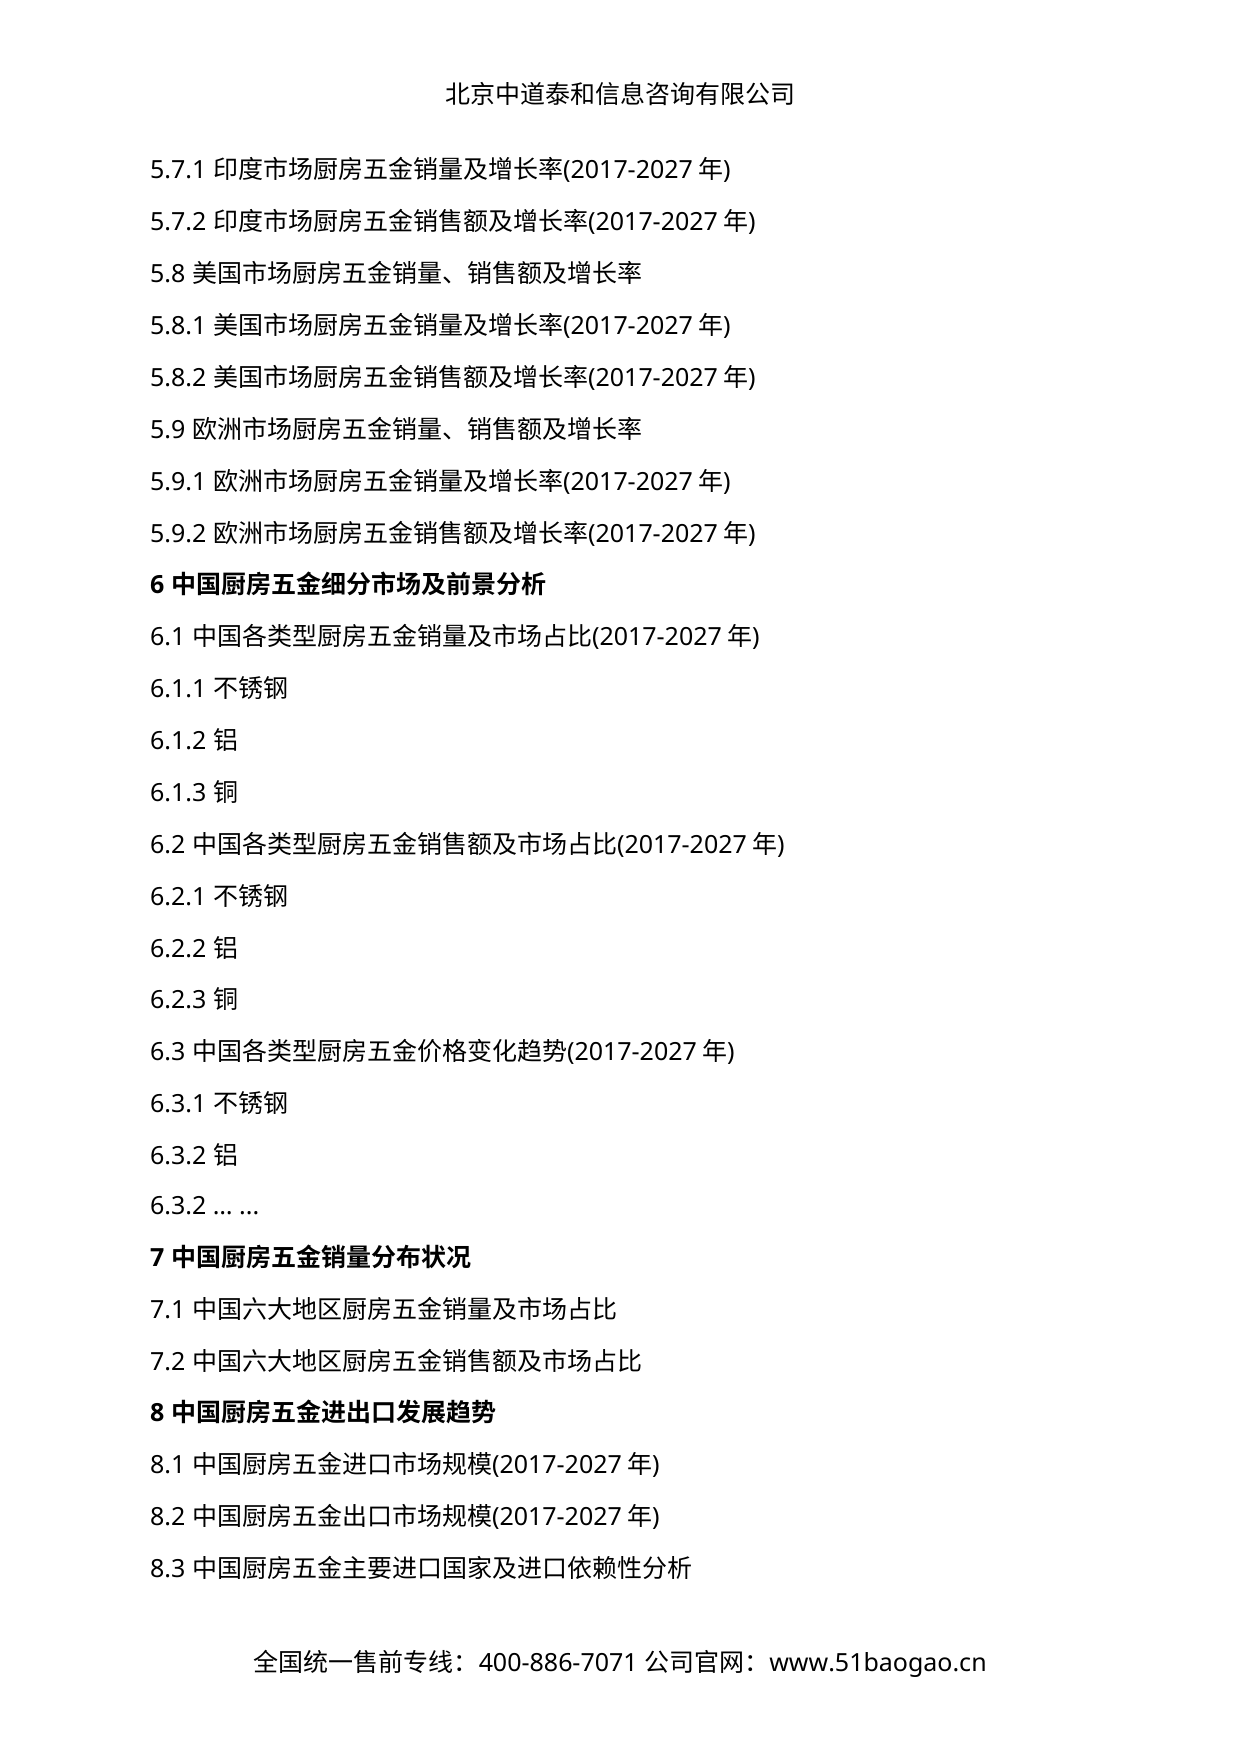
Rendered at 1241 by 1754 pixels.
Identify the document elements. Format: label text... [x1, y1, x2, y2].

text 6.2.2 铝 [150, 928, 1090, 964]
text 6.1 中国各类型厨房五金销量及市场占比(2017-2027年) [150, 617, 1090, 653]
text 5.7.2 印度市场厨房五金销售额及增长率(2017-2027年) [150, 202, 1090, 238]
text 8.2 中国厨房五金出口市场规模(2017-2027年) [150, 1497, 1090, 1533]
text 6.3.1 不锈钢 [150, 1084, 1090, 1120]
text 5.8.2 美国市场厨房五金销售额及增长率(2017-2027年) [150, 357, 1090, 394]
text 5.9.2 欧洲市场厨房五金销售额及增长率(2017-2027年) [150, 513, 1090, 549]
text 8.1 中国厨房五金进口市场规模(2017-2027年) [150, 1445, 1090, 1481]
text 6 中国厨房五金细分市场及前景分析 [150, 565, 1090, 601]
text 5.8 美国市场厨房五金销量、销售额及增长率 [150, 254, 1090, 290]
text 6.1.3 铜 [150, 772, 1090, 809]
text 5.9 欧洲市场厨房五金销量、销售额及增长率 [150, 409, 1090, 446]
text 6.3.2 铝 [150, 1136, 1090, 1172]
text 5.7.1 印度市场厨房五金销量及增长率(2017-2027年) [150, 150, 1090, 186]
text 6.3 中国各类型厨房五金价格变化趋势(2017-2027年) [150, 1032, 1090, 1068]
text 7.2 中国六大地区厨房五金销售额及市场占比 [150, 1341, 1090, 1377]
text 8.3 中国厨房五金主要进口国家及进口依赖性分析 [150, 1548, 1090, 1585]
text 5.8.1 美国市场厨房五金销量及增长率(2017-2027年) [150, 306, 1090, 342]
text 6.2.1 不锈钢 [150, 876, 1090, 912]
text 7 中国厨房五金销量分布状况 [150, 1237, 1090, 1273]
text 6.2 中国各类型厨房五金销售额及市场占比(2017-2027年) [150, 824, 1090, 861]
text 5.9.1 欧洲市场厨房五金销量及增长率(2017-2027年) [150, 461, 1090, 497]
text 7.1 中国六大地区厨房五金销量及市场占比 [150, 1289, 1090, 1325]
text 6.1.2 铝 [150, 721, 1090, 757]
text 8 中国厨房五金进出口发展趋势 [150, 1393, 1090, 1429]
text 6.2.3 铜 [150, 980, 1090, 1016]
text 6.1.1 不锈钢 [150, 669, 1090, 705]
text 6.3.2 … ... [150, 1187, 1090, 1222]
